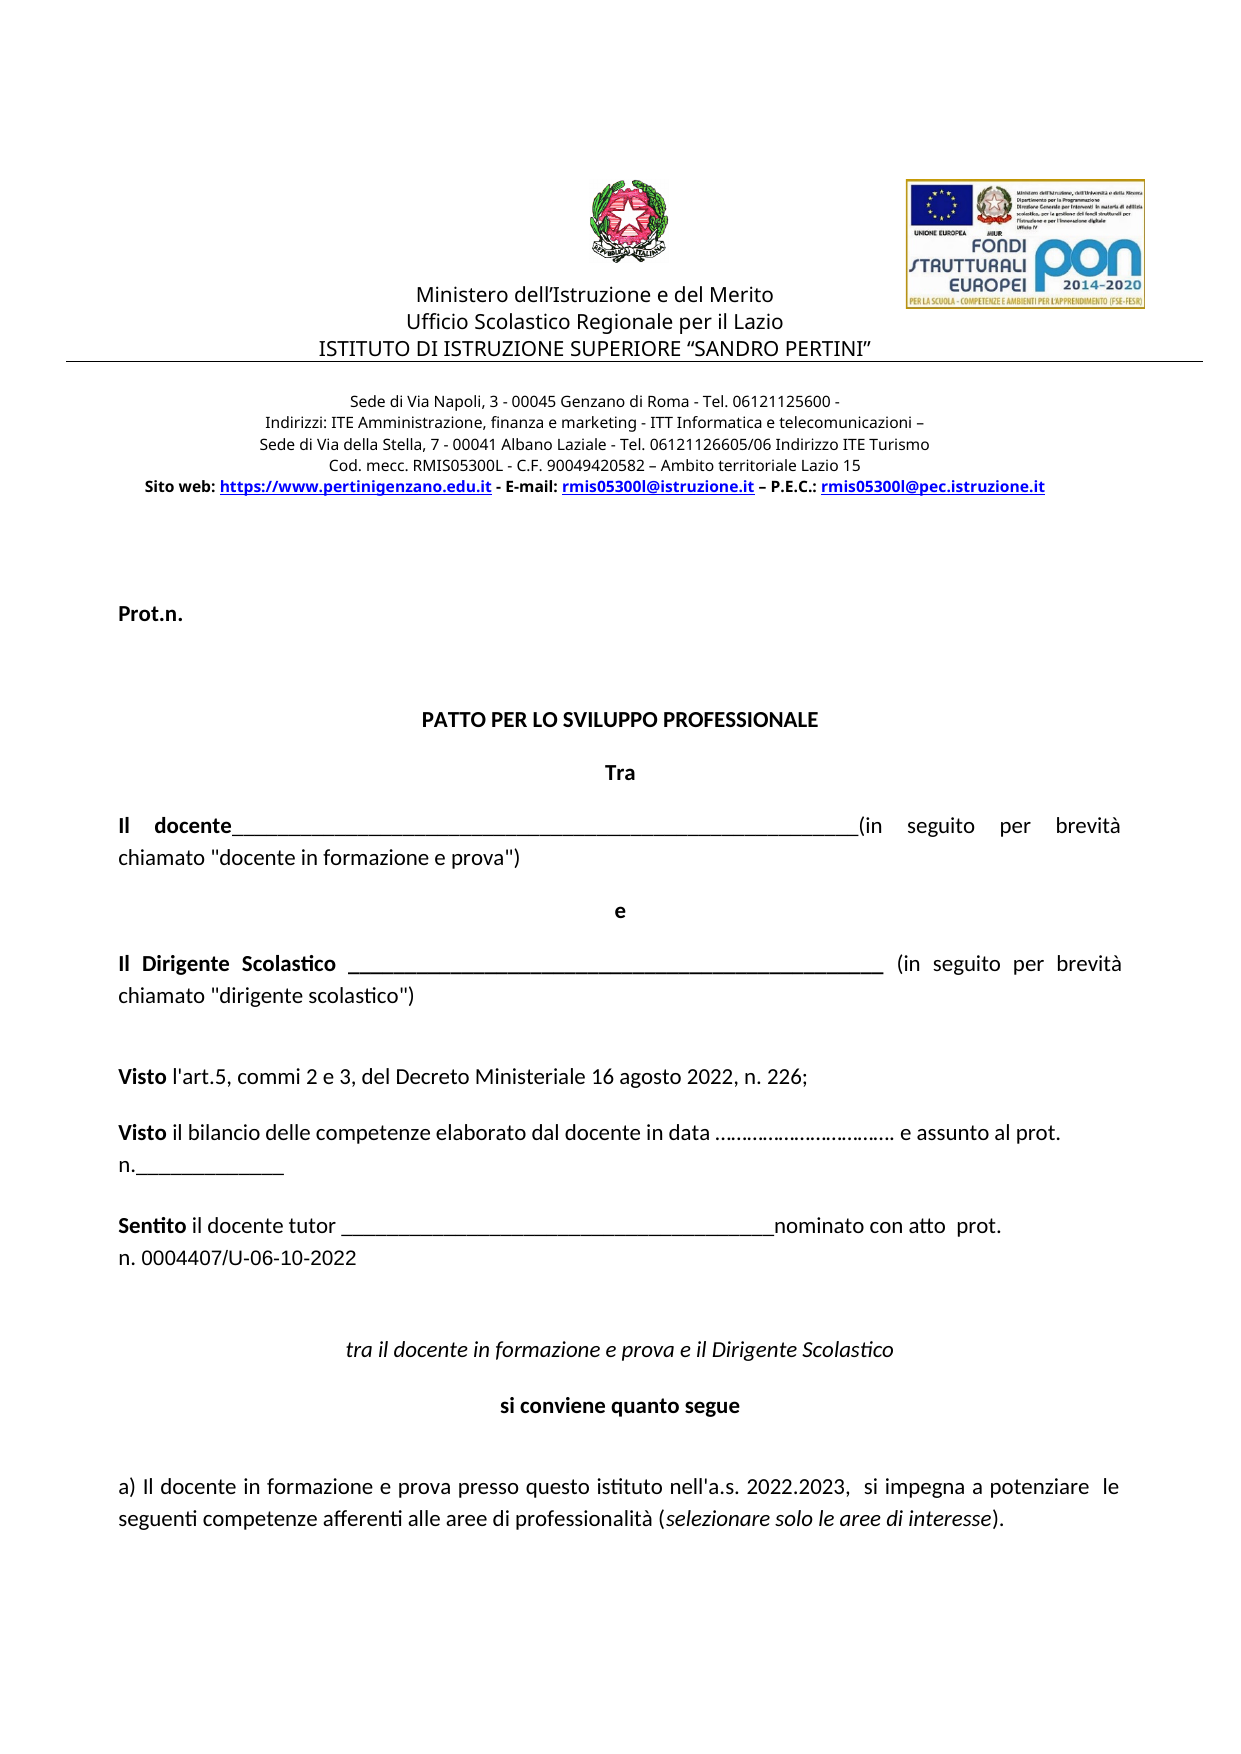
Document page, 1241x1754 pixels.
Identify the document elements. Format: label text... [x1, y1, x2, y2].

text Tra [118, 758, 1122, 786]
text n. 0004407/U-06-10-2022 [118, 1243, 1122, 1271]
text tra il docente in formazione e prova e il Dirigente Scolastico [118, 1335, 1122, 1363]
text a) Il docente in formazione e prova presso questo istituto nell'a.s. 2022.2023, si impegna a potenziare le seguenti competenze afferenti alle aree di professionalità (selezionare solo le aree di interesse). [118, 1472, 1122, 1533]
picture [905, 179, 1145, 309]
text n._____________ [118, 1151, 1122, 1178]
picture [589, 179, 669, 263]
text Il Dirigente Scolastico _______________________________________________ (in seguito per brevità chiamato "dirigente scolastico") [118, 949, 1122, 1009]
text Prot.n. [118, 599, 1122, 627]
text e [118, 896, 1122, 924]
text Sentito il docente tutor ______________________________________nominato con atto prot. [118, 1211, 1122, 1239]
text Visto l'art.5, commi 2 e 3, del Decreto Ministeriale 16 agosto 2022, n. 226; [118, 1062, 1122, 1090]
text PATTO PER LO SVILUPPO PROFESSIONALE [118, 705, 1122, 733]
text si conviene quanto segue [118, 1391, 1122, 1419]
text Visto il bilancio delle competenze elaborato dal docente in data ……………………………. e assunto al prot. [118, 1118, 1122, 1146]
text Il docente_______________________________________________________(in seguito per brevità chiamato "docente in formazione e prova") [118, 811, 1122, 871]
